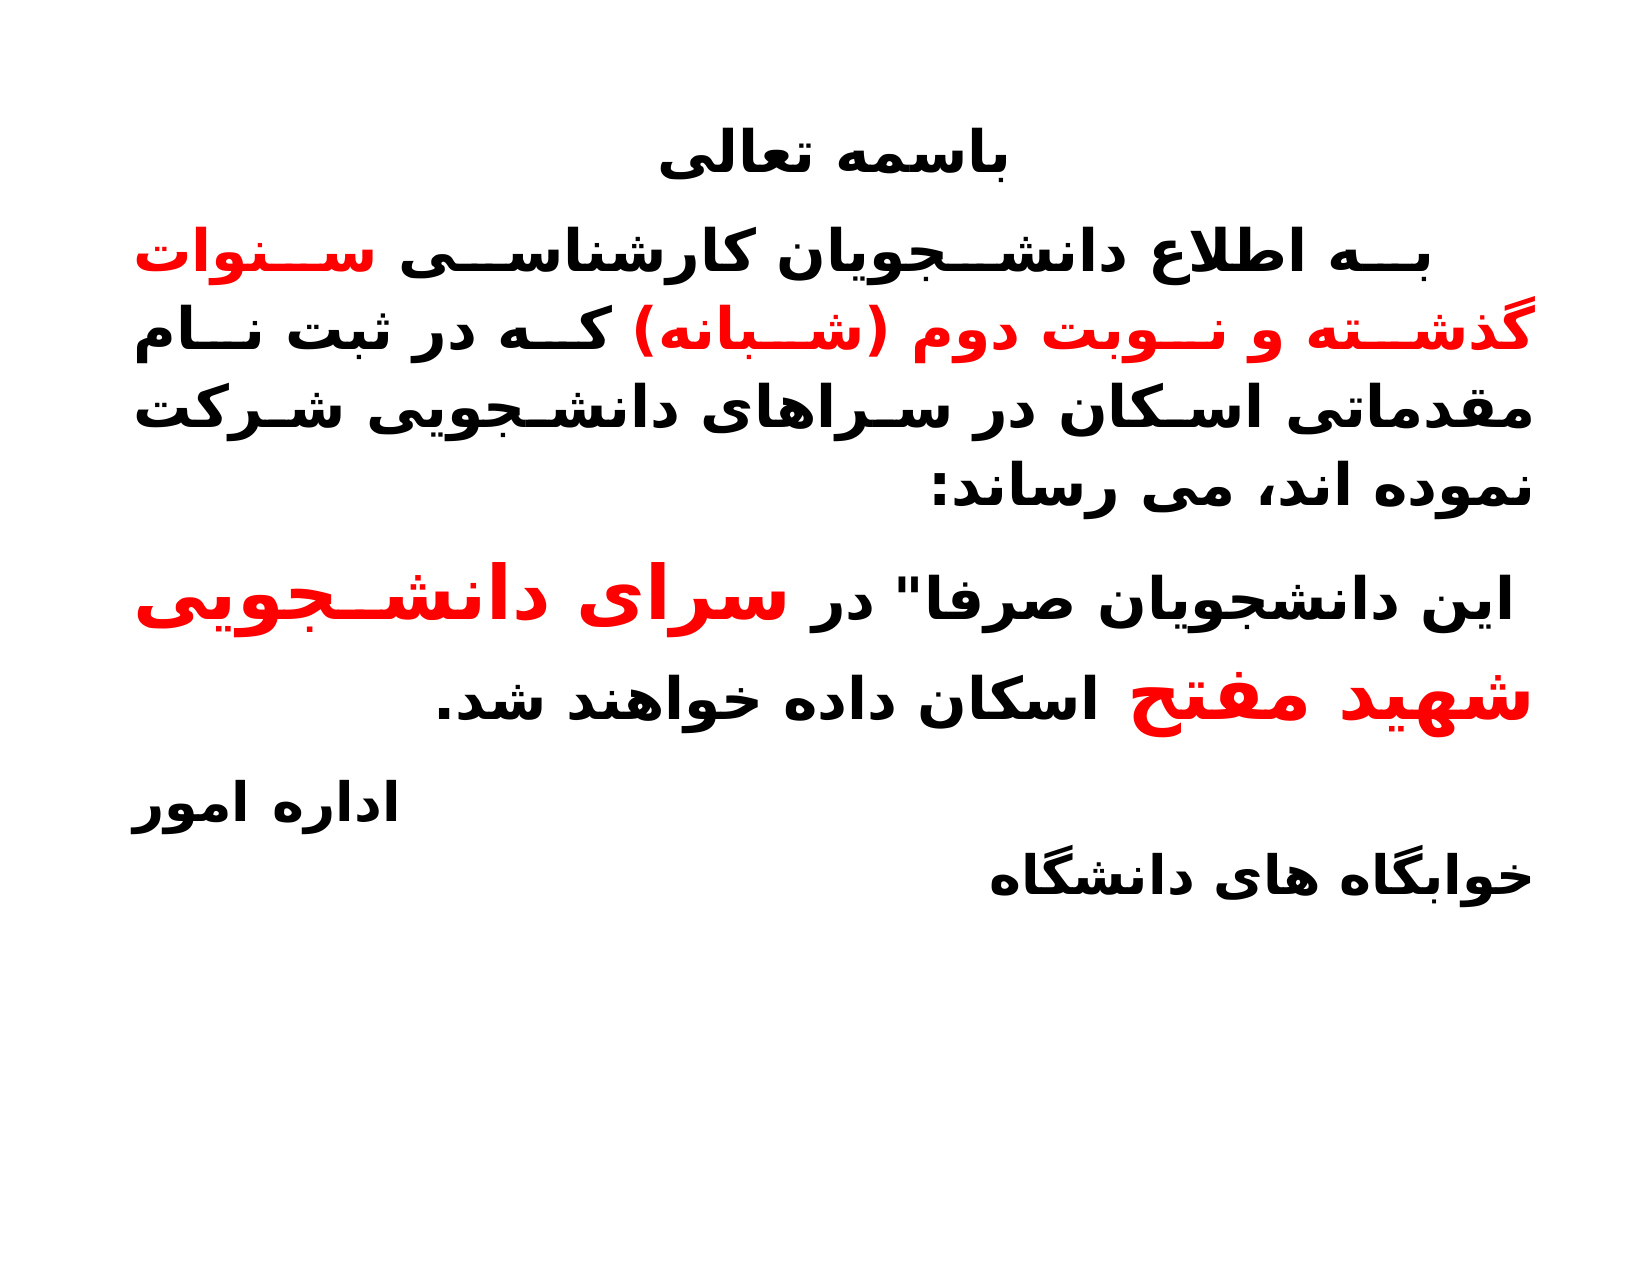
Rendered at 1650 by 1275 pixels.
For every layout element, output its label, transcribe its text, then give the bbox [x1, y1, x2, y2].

text باسمه تعالی [133, 118, 1536, 186]
text این دانشجویان صرفا" در سرای دانشجویی شهید مفتح اسکان داده خواهند شد. [133, 550, 1536, 737]
text به اطلاع دانشجویان کارشناسی سنوات گذشته و نوبت دوم (شبانه) که در ثبت نام مقدماتی اسکان در سراهای دانشجویی شرکت نموده اند، می رساند: [133, 217, 1536, 519]
text اداره امور خوابگاه های دانشگاه [133, 771, 1536, 907]
